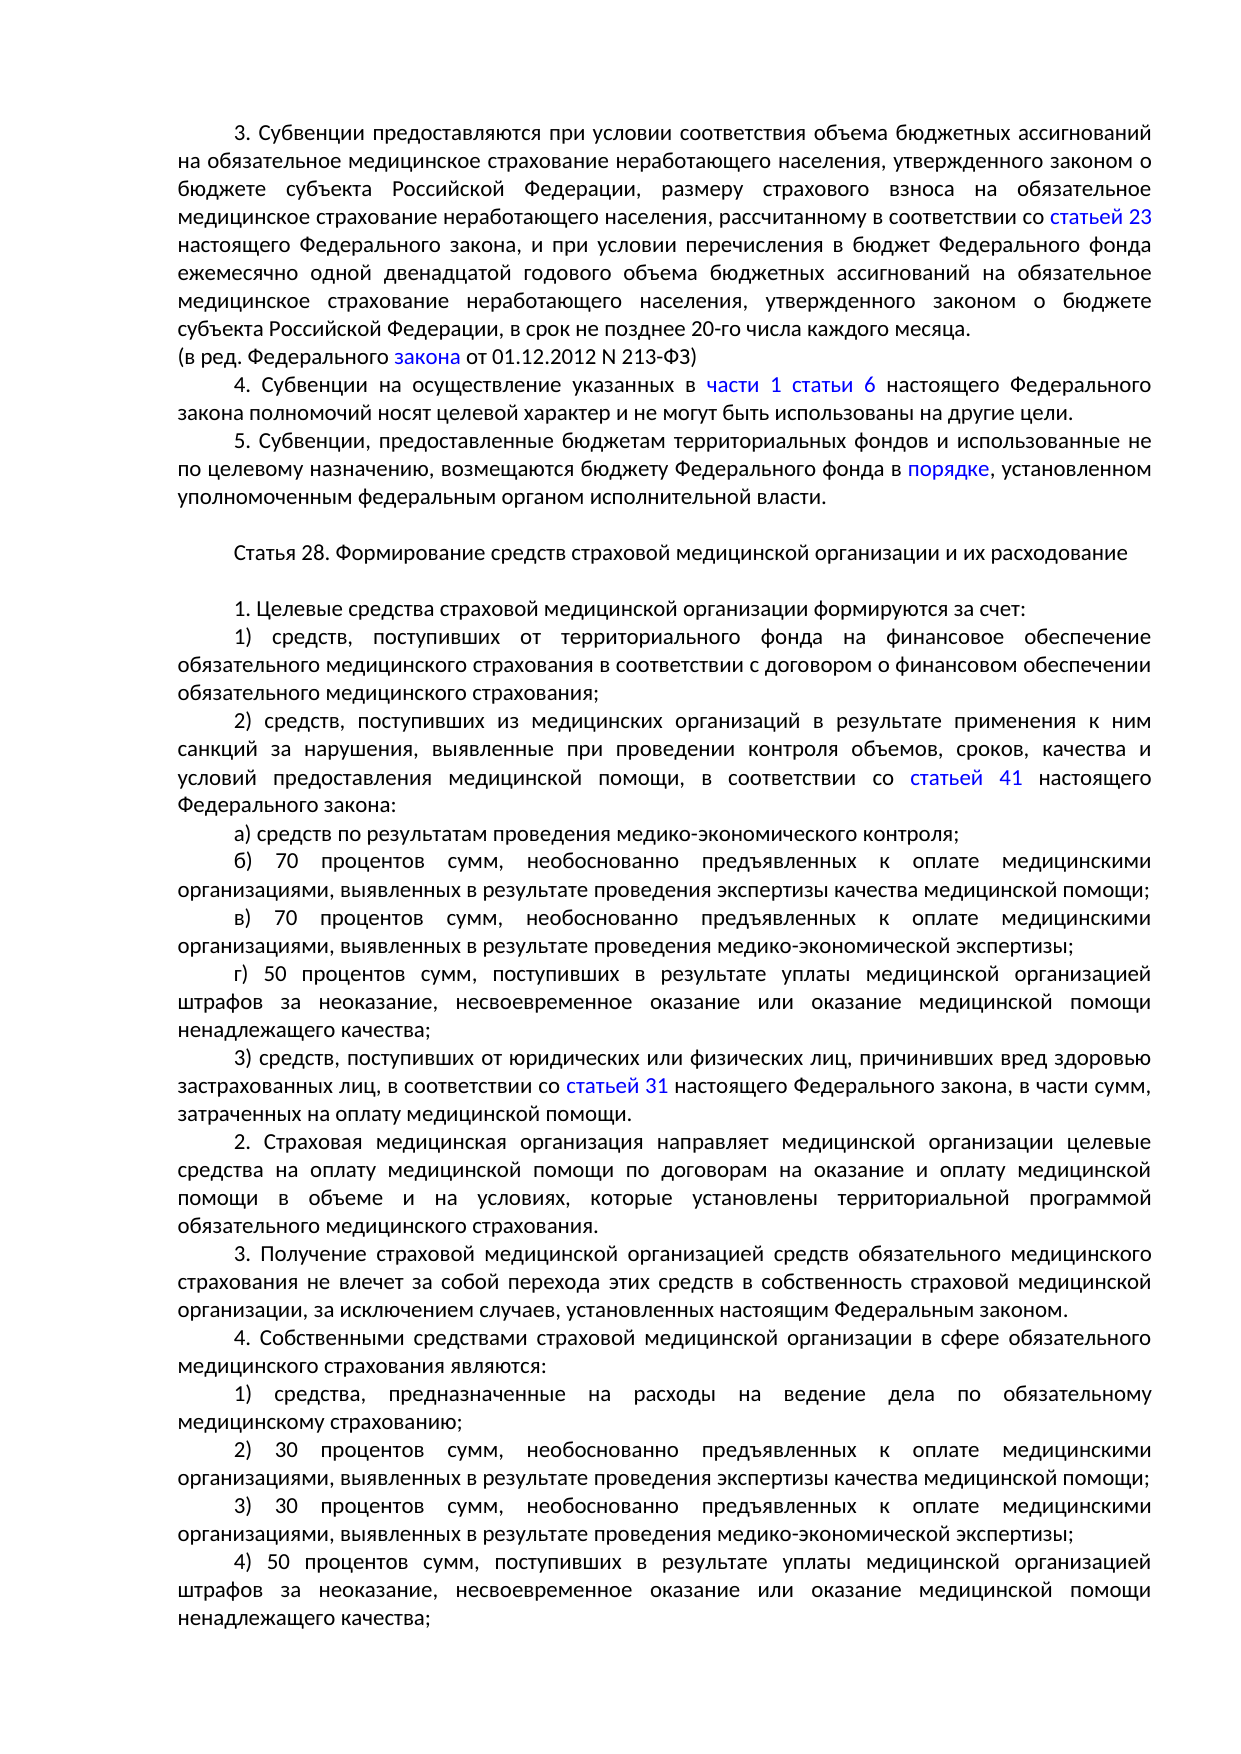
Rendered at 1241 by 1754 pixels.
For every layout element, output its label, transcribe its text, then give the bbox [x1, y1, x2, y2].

text 3. Субвенции предоставляются при условии соответствия объема бюджетных ассигнований на обязательное медицинское страхование неработающего населения, утвержденного законом о бюджете субъекта Российской Федерации, размеру страхового взноса на обязательное медицинское страхование неработающего населения, рассчитанному в соответствии со статьей 23 настоящего Федерального закона, и при условии перечисления в бюджет Федерального фонда ежемесячно одной двенадцатой годового объема бюджетных ассигнований на обязательное медицинское страхование неработающего населения, утвержденного законом о бюджете субъекта Российской Федерации, в срок не позднее 20-го числа каждого месяца. [177, 118, 1152, 342]
text 1. Целевые средства страховой медицинской организации формируются за счет: [177, 594, 1152, 622]
text 5. Субвенции, предоставленные бюджетам территориальных фондов и использованные не по целевому назначению, возмещаются бюджету Федерального фонда в порядке, установленном уполномоченным федеральным органом исполнительной власти. [177, 426, 1152, 510]
text 3) 30 процентов сумм, необоснованно предъявленных к оплате медицинскими организациями, выявленных в результате проведения медико-экономической экспертизы; [177, 1491, 1152, 1547]
text 1) средств, поступивших от территориального фонда на финансовое обеспечение обязательного медицинского страхования в соответствии с договором о финансовом обеспечении обязательного медицинского страхования; [177, 622, 1152, 707]
text г) 50 процентов сумм, поступивших в результате уплаты медицинской организацией штрафов за неоказание, несвоевременное оказание или оказание медицинской помощи ненадлежащего качества; [177, 959, 1152, 1043]
text 3) средств, поступивших от юридических или физических лиц, причинивших вред здоровью застрахованных лиц, в соответствии со статьей 31 настоящего Федерального закона, в части сумм, затраченных на оплату медицинской помощи. [177, 1043, 1152, 1127]
text 4. Субвенции на осуществление указанных в части 1 статьи 6 настоящего Федерального закона полномочий носят целевой характер и не могут быть использованы на другие цели. [177, 370, 1152, 426]
text 4) 50 процентов сумм, поступивших в результате уплаты медицинской организацией штрафов за неоказание, несвоевременное оказание или оказание медицинской помощи ненадлежащего качества; [177, 1547, 1152, 1631]
text 2. Страховая медицинская организация направляет медицинской организации целевые средства на оплату медицинской помощи по договорам на оказание и оплату медицинской помощи в объеме и на условиях, которые установлены территориальной программой обязательного медицинского страхования. [177, 1127, 1152, 1239]
text б) 70 процентов сумм, необоснованно предъявленных к оплате медицинскими организациями, выявленных в результате проведения экспертизы качества медицинской помощи; [177, 847, 1152, 903]
text 4. Собственными средствами страховой медицинской организации в сфере обязательного медицинского страхования являются: [177, 1323, 1152, 1379]
text в) 70 процентов сумм, необоснованно предъявленных к оплате медицинскими организациями, выявленных в результате проведения медико-экономической экспертизы; [177, 903, 1152, 959]
text 1) средства, предназначенные на расходы на ведение дела по обязательному медицинскому страхованию; [177, 1379, 1152, 1435]
text (в ред. Федерального закона от 01.12.2012 N 213-ФЗ) [177, 342, 1152, 370]
text 2) 30 процентов сумм, необоснованно предъявленных к оплате медицинскими организациями, выявленных в результате проведения экспертизы качества медицинской помощи; [177, 1435, 1152, 1491]
text 2) средств, поступивших из медицинских организаций в результате применения к ним санкций за нарушения, выявленные при проведении контроля объемов, сроков, качества и условий предоставления медицинской помощи, в соответствии со статьей 41 настоящего Федерального закона: [177, 707, 1152, 819]
text а) средств по результатам проведения медико-экономического контроля; [177, 819, 1152, 847]
text Статья 28. Формирование средств страховой медицинской организации и их расходование [177, 538, 1152, 566]
text 3. Получение страховой медицинской организацией средств обязательного медицинского страхования не влечет за собой перехода этих средств в собственность страховой медицинской организации, за исключением случаев, установленных настоящим Федеральным законом. [177, 1239, 1152, 1323]
